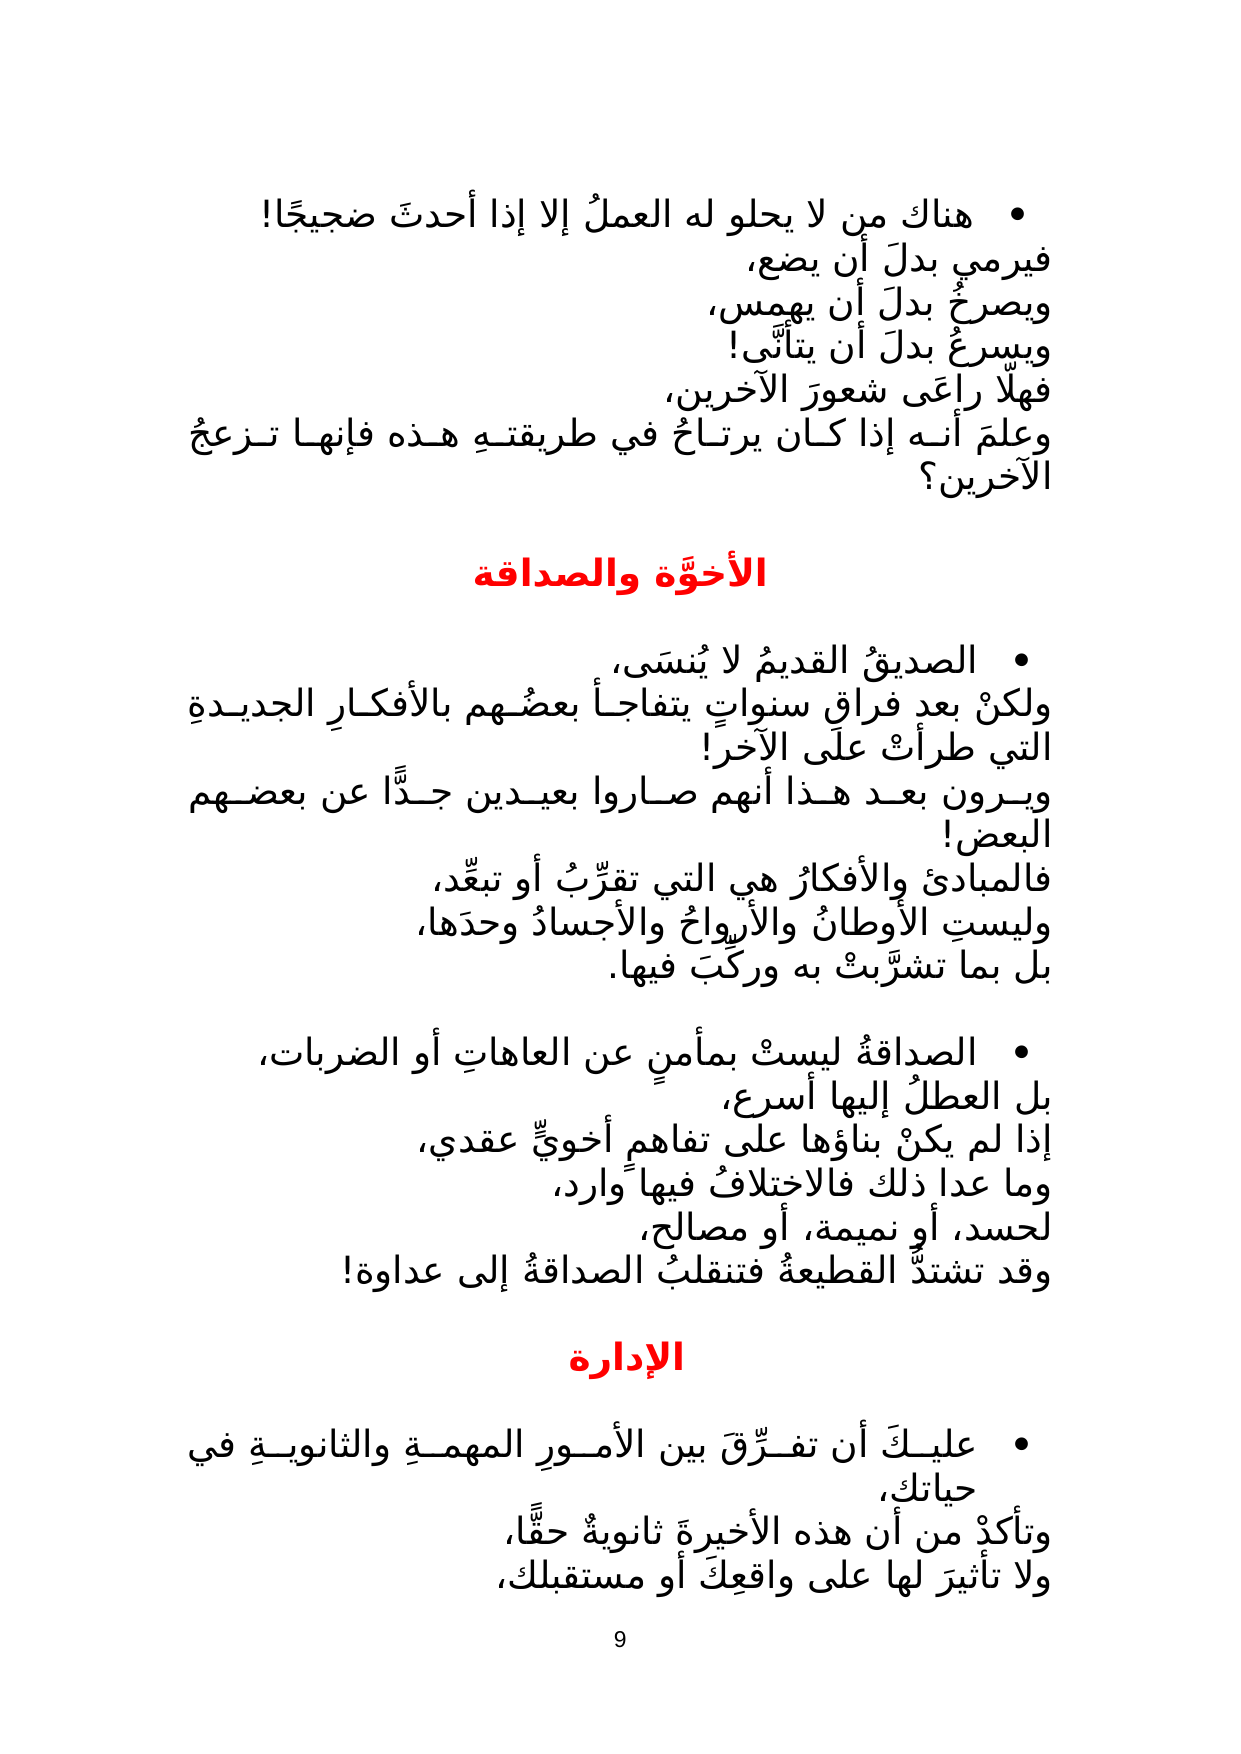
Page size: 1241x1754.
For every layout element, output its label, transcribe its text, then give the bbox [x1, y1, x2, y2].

text إذا لم يكنْ بناؤها على تفاهمٍ أخويٍّ عقدي، [187, 1118, 1053, 1162]
list عليكَ أن تفرِّقَ بين الأمورِ المهمةِ والثانويةِ في حياتك، [187, 1422, 1015, 1510]
text ويرون بعد هذا أنهم صاروا بعيدين جدًّا عن بعضهم البعض! [187, 769, 1053, 857]
text فيرمي بدلَ أن يضع، [187, 237, 1053, 280]
text وليستِ الأوطانُ والأرواحُ والأجسادُ وحدَها، [187, 900, 1053, 944]
text بل بما تشرَّبتْ به وركِّبَ فيها. [187, 944, 1053, 988]
text بل العطلُ إليها أسرع، [187, 1074, 1053, 1118]
list الصداقةُ ليستْ بمأمنٍ عن العاهاتِ أو الضربات، [187, 1031, 1015, 1074]
text ويسرعُ بدلَ أن يتأنَّى! [187, 324, 1053, 368]
text وتأكدْ من أن هذه الأخيرةَ ثانويةٌ حقًّا، [187, 1510, 1053, 1553]
text لحسد، أو نميمة، أو مصالح، [187, 1205, 1053, 1249]
text وعلمَ أنه إذا كان يرتاحُ في طريقتهِ هذه فإنها تزعجُ الآخرين؟ [187, 411, 1053, 499]
text ولا تأثيرَ لها على واقعِكَ أو مستقبلك، [187, 1553, 1053, 1597]
text ولكنْ بعد فراقِ سنواتٍ يتفاجأ بعضُهم بالأفكارِ الجديدةِ التي طرأتْ على الآخر! [187, 682, 1053, 769]
list الصديقُ القديمُ لا يُنسَى، [187, 638, 1015, 682]
text وما عدا ذلك فالاختلافُ فيها وارد، [187, 1162, 1053, 1205]
text فالمبادئ والأفكارُ هي التي تقرِّبُ أو تبعِّد، [187, 857, 1053, 900]
text الإدارة [187, 1336, 1053, 1379]
text ويصرخُ بدلَ أن يهمس، [187, 280, 1053, 324]
list هناك من لا يحلو له العملُ إلا إذا أحدثَ ضجيجًا! [187, 193, 1011, 237]
text فهلّا راعَى شعورَ الآخرين، [187, 368, 1053, 411]
text وقد تشتدُّ القطيعةُ فتنقلبُ الصداقةُ إلى عداوة! [187, 1249, 1053, 1293]
text الأخوَّة والصداقة [187, 552, 1053, 595]
